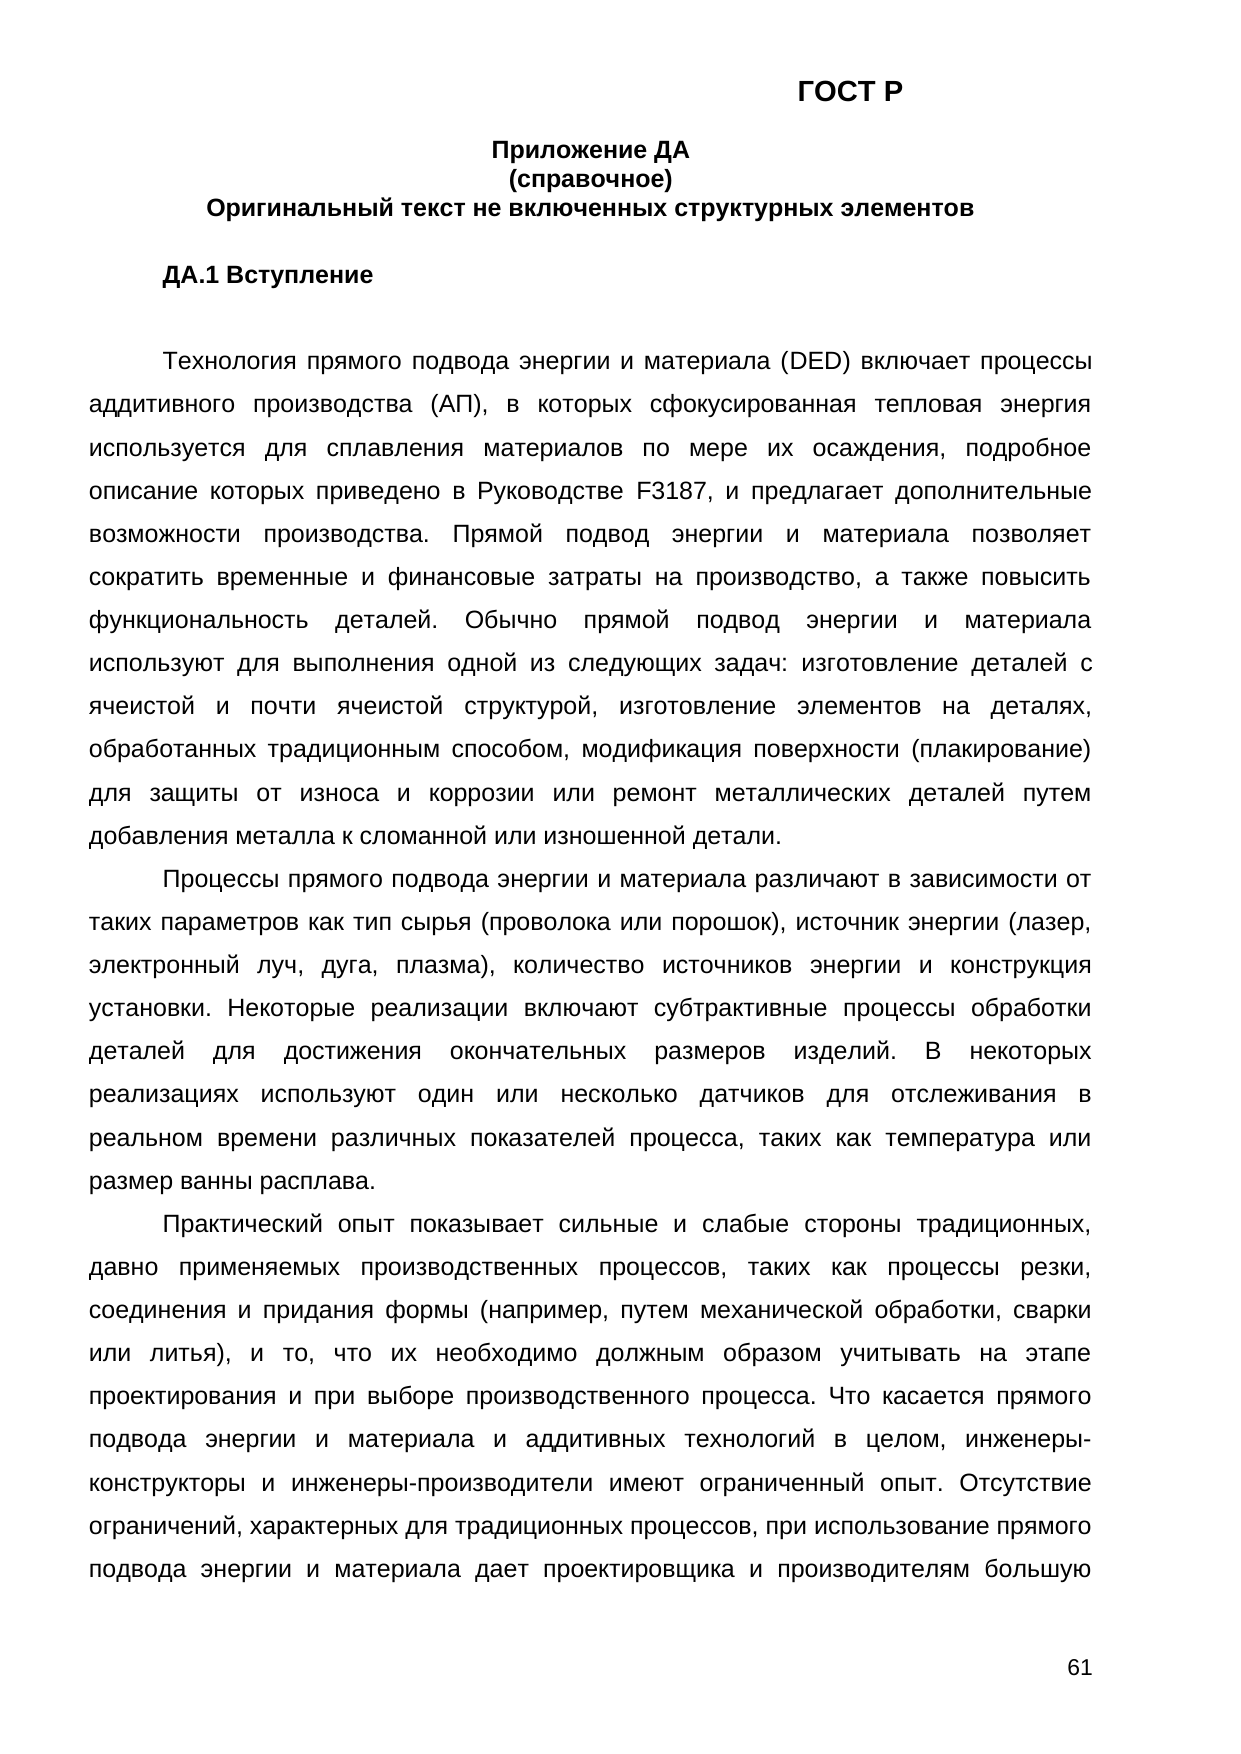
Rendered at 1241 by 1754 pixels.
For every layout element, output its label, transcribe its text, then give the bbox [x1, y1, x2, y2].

text Приложение ДA [89, 135, 1092, 164]
text Процессы прямого подвода энергии и материала различают в зависимости от таких параметров как тип сырья (проволока или порошок), источник энергии (лазер, электронный луч, дуга, плазма), количество источников энергии и конструкция установки. Некоторые реализации включают субтрактивные процессы обработки деталей для достижения окончательных размеров изделий. В некоторых реализациях используют один или несколько датчиков для отслеживания в реальном времени различных показателей процесса, таких как температура или размер ванны расплава. [89, 864, 1092, 1194]
text (справочное) [89, 164, 1092, 193]
text Оригинальный текст не включенных структурных элементов [89, 193, 1092, 222]
text ДА.1 Вступление [89, 260, 1092, 289]
text Технология прямого подвода энергии и материала (DED) включает процессы аддитивного производства (АП), в которых сфокусированная тепловая энергия используется для сплавления материалов по мере их осаждения, подробное описание которых приведено в Руководстве F3187, и предлагает дополнительные возможности производства. Прямой подвод энергии и материала позволяет сократить временные и финансовые затраты на производство, а также повысить функциональность деталей. Обычно прямой подвод энергии и материала используют для выполнения одной из следующих задач: изготовление деталей с ячеистой и почти ячеистой структурой, изготовление элементов на деталях, обработанных традиционным способом, модификация поверхности (плакирование) для защиты от износа и коррозии или ремонт металлических деталей путем добавления металла к сломанной или изношенной детали. [89, 346, 1092, 849]
